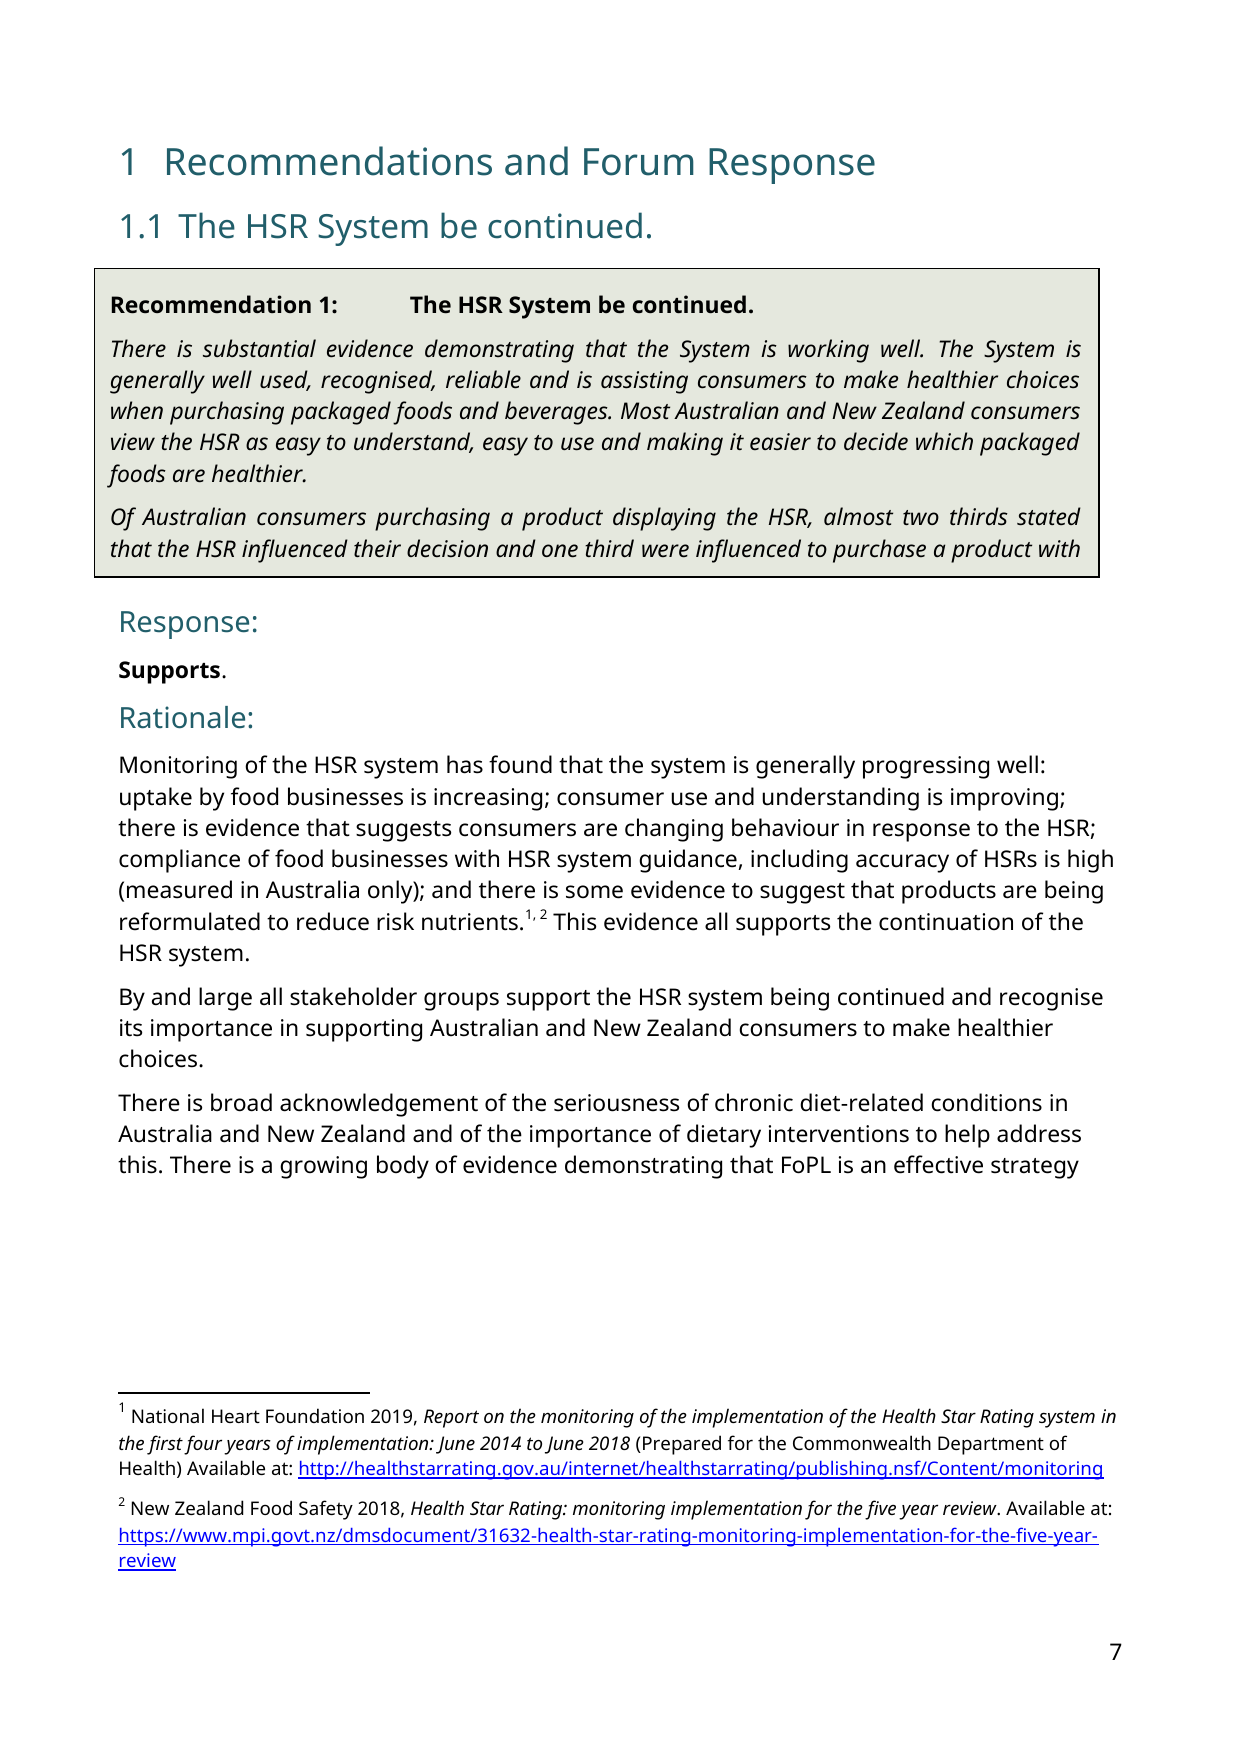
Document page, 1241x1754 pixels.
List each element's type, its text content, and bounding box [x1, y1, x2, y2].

text There is broad acknowledgement of the seriousness of chronic diet-related conditions in Australia and New Zealand and of the importance of dietary interventions to help address this. There is a growing body of evidence demonstrating that FoPL is an effective strategy and assists consumers in choosing food products with better nutrient profiles., , The HSR system is a key tool to support Dietary Guidelines and assist consumers to make healthier food choices. [118, 1087, 1122, 1181]
text Supports. [118, 653, 1122, 685]
subtitle Rationale: [118, 697, 1122, 737]
subtitle Response: [118, 260, 1122, 641]
subtitle The HSR System be continued. [118, 202, 1122, 248]
subtitle Recommendations and Forum Response [118, 135, 1122, 186]
text By and large all stakeholder groups support the HSR system being continued and recognise its importance in supporting Australian and New Zealand consumers to make healthier choices. [118, 981, 1122, 1074]
text Monitoring of the HSR system has found that the system is generally progressing well: uptake by food businesses is increasing; consumer use and understanding is improving; there is evidence that suggests consumers are changing behaviour in response to the HSR; compliance of food businesses with HSR system guidance, including accuracy of HSRs is high (measured in Australia only); and there is some evidence to suggest that products are being reformulated to reduce risk nutrients., This evidence all supports the continuation of the HSR system. [118, 749, 1122, 968]
